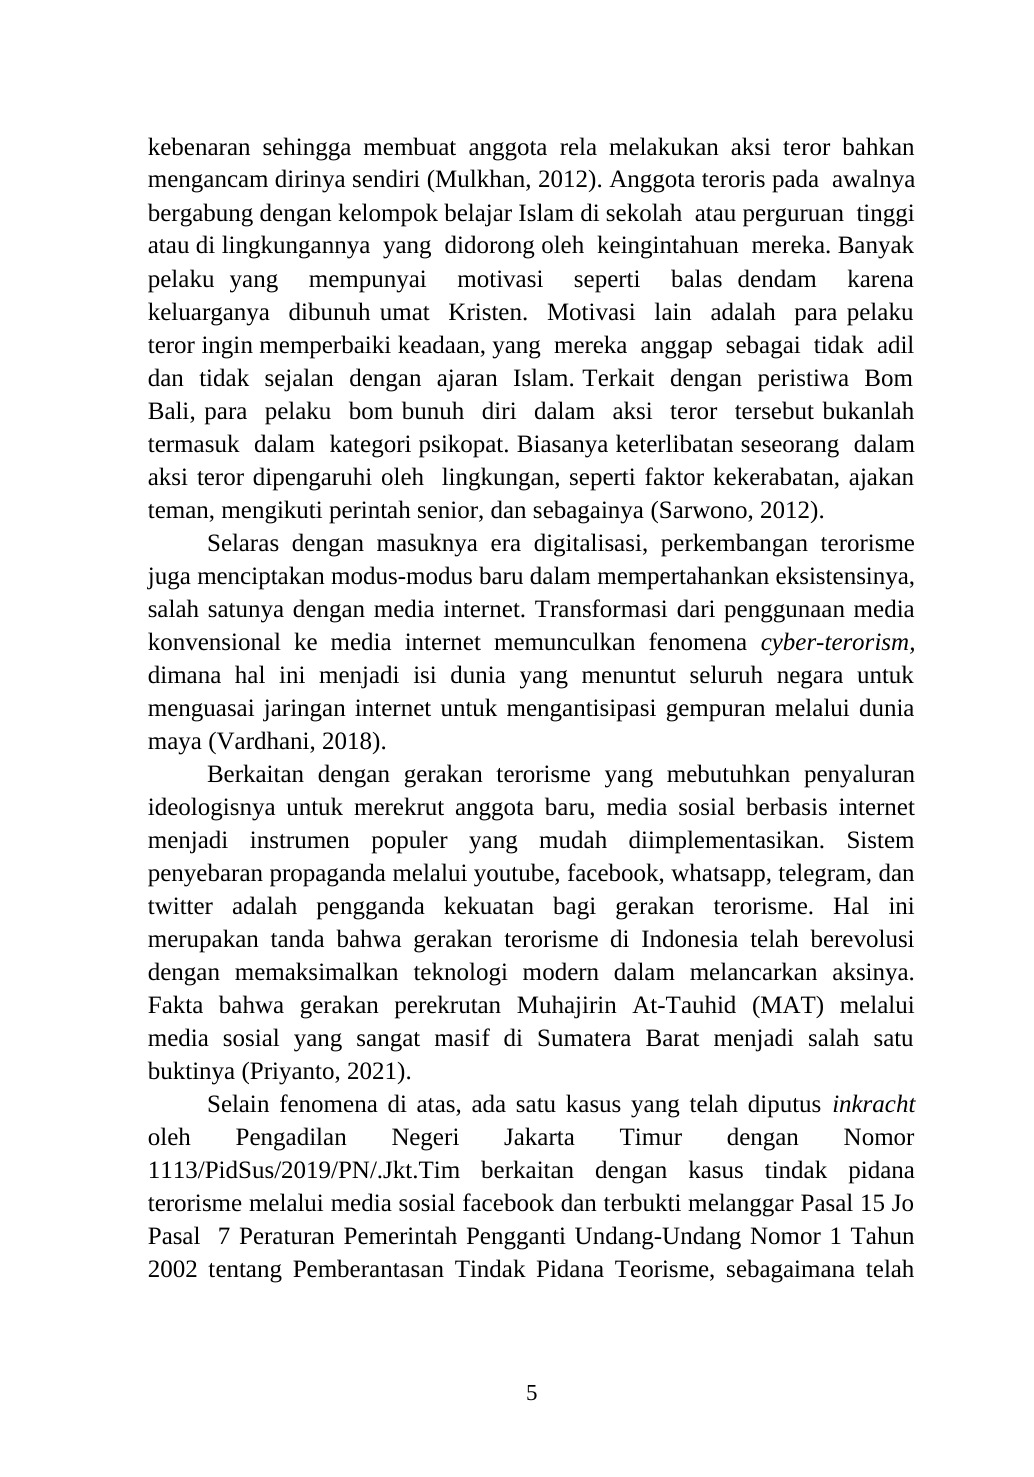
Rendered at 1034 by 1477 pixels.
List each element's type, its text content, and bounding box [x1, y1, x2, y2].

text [148, 132, 915, 523]
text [148, 1089, 915, 1283]
text Selaras dengan masuknya era digitalisasi, perkembangan terorisme juga menciptakan modus-modus baru dalam mempertahankan eksistensinya, salah satunya dengan media internet. Transformasi dari penggunaan media konvensional ke media internet memunculkan fenomena cyber-terorism, dimana hal ini menjadi isi dunia yang menuntut seluruh negara untuk menguasai jaringan internet untuk mengantisipasi gempuran melalui dunia maya (Vardhani, 2018). [148, 528, 915, 755]
text Berkaitan dengan gerakan terorisme yang mebutuhkan penyaluran ideologisnya untuk merekrut anggota baru, media sosial berbasis internet menjadi instrumen populer yang mudah diimplementasikan. Sistem penyebaran propaganda melalui youtube, facebook, whatsapp, telegram, dan twitter adalah pengganda kekuatan bagi gerakan terorisme. Hal ini merupakan tanda bahwa gerakan terorisme di Indonesia telah berevolusi dengan memaksimalkan teknologi modern dalam melancarkan aksinya. Fakta bahwa gerakan perekrutan Muhajirin At-Tauhid (MAT) melalui media sosial yang sangat masif di Sumatera Barat menjadi salah satu buktinya (Priyanto, 2021). [148, 759, 915, 1085]
